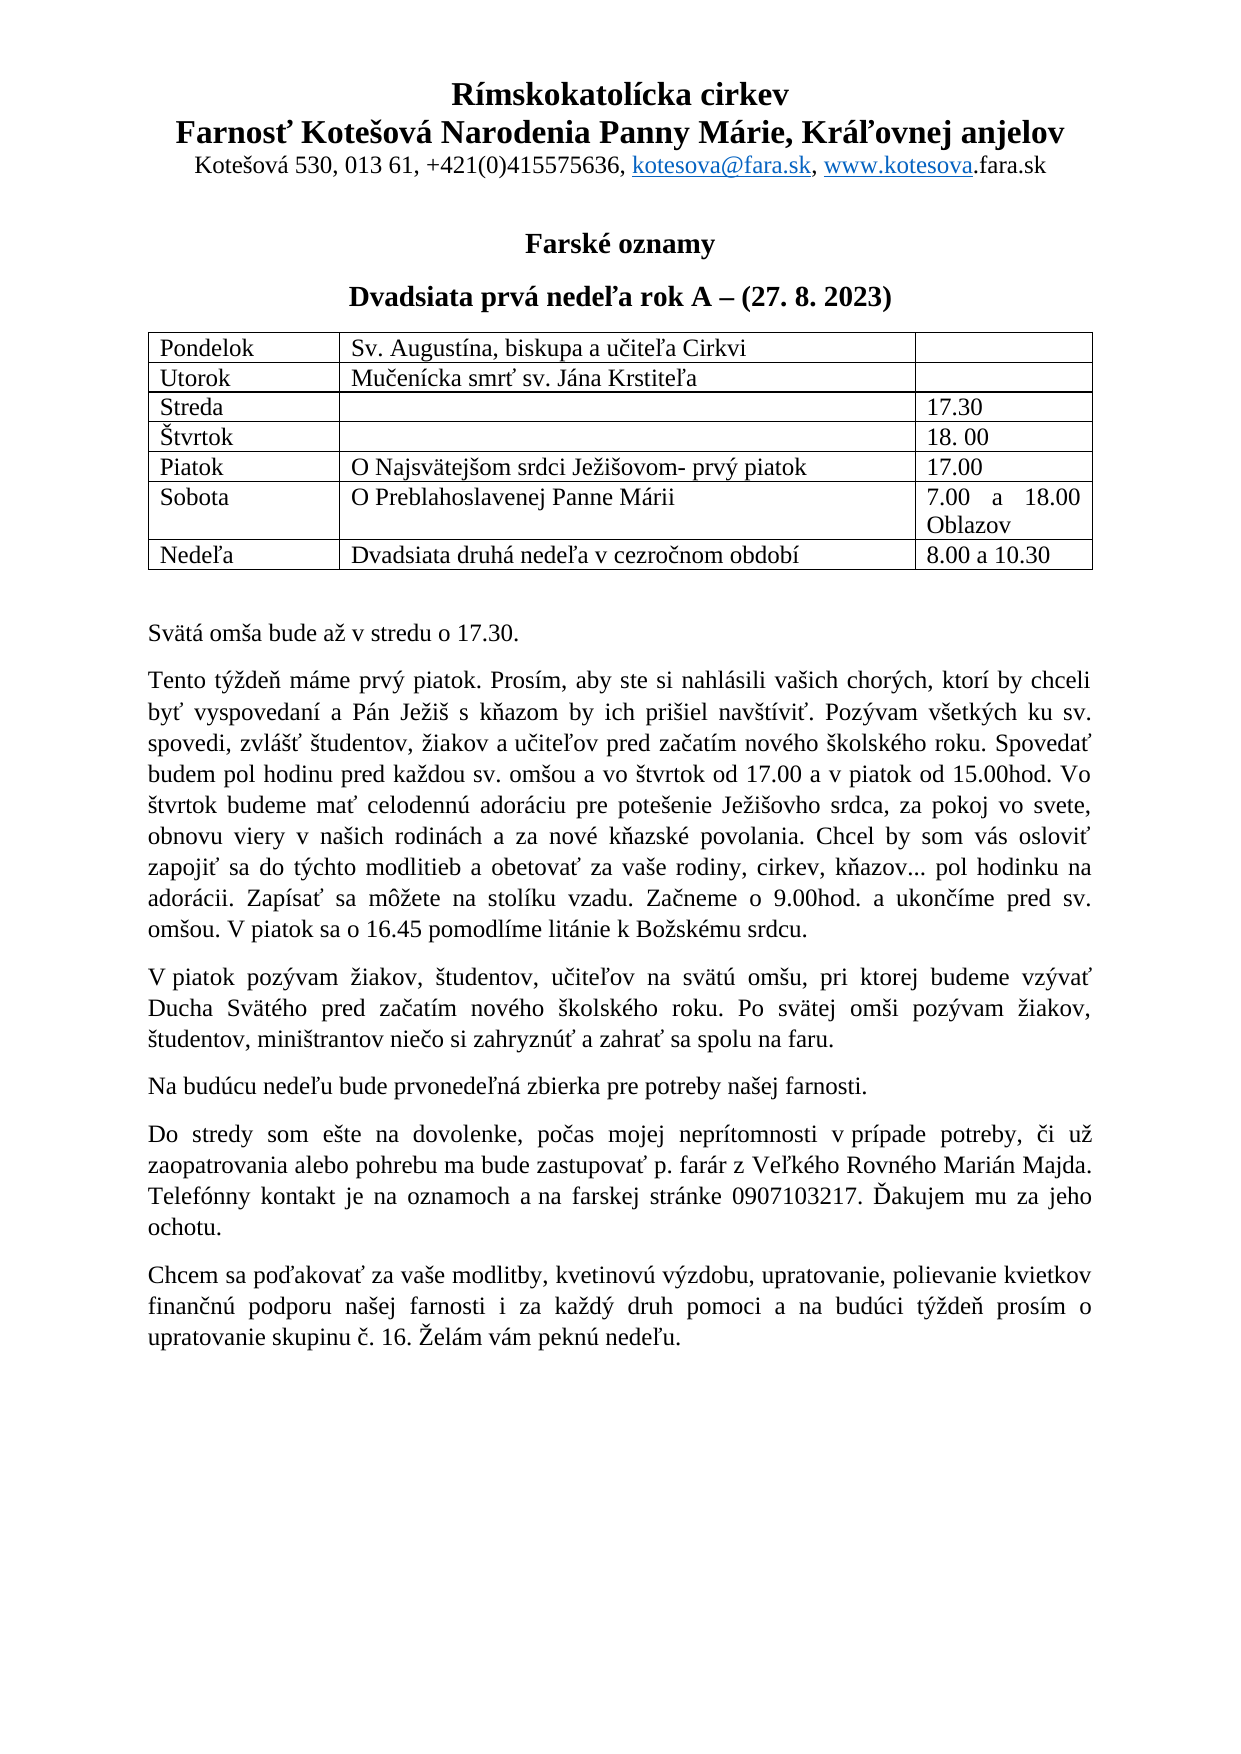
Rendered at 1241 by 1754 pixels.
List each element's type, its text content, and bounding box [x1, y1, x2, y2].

table_cell 17.00 [916, 452, 1092, 481]
table_cell [916, 363, 1092, 391]
table_cell [340, 393, 915, 421]
text Tento týždeň máme prvý piatok. Prosím, aby ste si nahlásili vašich chorých, ktorí by chceli byť vyspovedaní a Pán Ježiš s kňazom by ich prišiel navštíviť. Pozývam všetkých ku sv. spovedi, zvlášť študentov, žiakov a učiteľov pred začatím nového školského roku. Spovedať budem pol hodinu pred každou sv. omšou a vo štvrtok od 17.00 a v piatok od 15.00hod. Vo štvrtok budeme mať celodennú adoráciu pre potešenie Ježišovho srdca, za pokoj vo svete, obnovu viery v našich rodinách a za nové kňazské povolania. Chcel by som vás osloviť zapojiť sa do týchto modlitieb a obetovať za vaše rodiny, cirkev, kňazov... pol hodinku na adorácii. Zapísať sa môžete na stolíku vzadu. Začneme o 9.00hod. a ukončíme pred sv. omšou. V piatok sa o 16.45 pomodlíme litánie k Božskému srdcu. [148, 666, 1092, 943]
text Na budúcu nedeľu bude prvonedeľná zbierka pre potreby našej farnosti. [148, 1071, 1092, 1100]
table_cell Piatok [149, 452, 339, 481]
table_cell [340, 422, 915, 451]
table_cell 18. 00 [916, 422, 1092, 451]
table_cell Dvadsiata druhá nedeľa v cezročnom období [340, 540, 915, 569]
text V piatok pozývam žiakov, študentov, učiteľov na svätú omšu, pri ktorej budeme vzývať Ducha Svätého pred začatím nového školského roku. Po svätej omši pozývam žiakov, študentov, miništrantov niečo si zahryznúť a zahrať sa spolu na faru. [148, 962, 1092, 1052]
table_header Pondelok [149, 333, 339, 362]
table_cell O Najsvätejšom srdci Ježišovom- prvý piatok [340, 452, 915, 481]
table_cell 17.30 [916, 393, 1092, 421]
table_cell Nedeľa [149, 540, 339, 569]
text Chcem sa poďakovať za vaše modlitby, kvetinovú výzdobu, upratovanie, polievanie kvietkov finančnú podporu našej farnosti i za každý druh pomoci a na budúci týždeň prosím o upratovanie skupinu č. 16. Želám vám peknú nedeľu. [148, 1260, 1092, 1351]
table_cell O Preblahoslavenej Panne Márii [340, 482, 915, 539]
table_cell Streda [149, 393, 339, 421]
text Farské oznamy [148, 226, 1092, 260]
table_cell 7.00 a 18.00 Oblazov [916, 482, 1092, 539]
text Dvadsiata prvá nedeľa rok A – (27. 8. 2023) [148, 279, 1092, 312]
text Do stredy som ešte na dovolenke, počas mojej neprítomnosti v prípade potreby, či už zaopatrovania alebo pohrebu ma bude zastupovať p. farár z Veľkého Rovného Marián Majda. Telefónny kontakt je na oznamoch a na farskej stránke 0907103217. Ďakujem mu za jeho ochotu. [148, 1119, 1092, 1241]
table_cell 8.00 a 10.30 [916, 540, 1092, 569]
table_cell Mučenícka smrť sv. Jána Krstiteľa [340, 363, 915, 391]
table_cell Sobota [149, 482, 339, 539]
table_cell Štvrtok [149, 422, 339, 451]
text Svätá omša bude až v stredu o 17.30. [148, 618, 1092, 647]
table_header Sv. Augustína, biskupa a učiteľa Cirkvi [340, 333, 915, 362]
table_cell Utorok [149, 363, 339, 391]
table_header [916, 333, 1092, 362]
